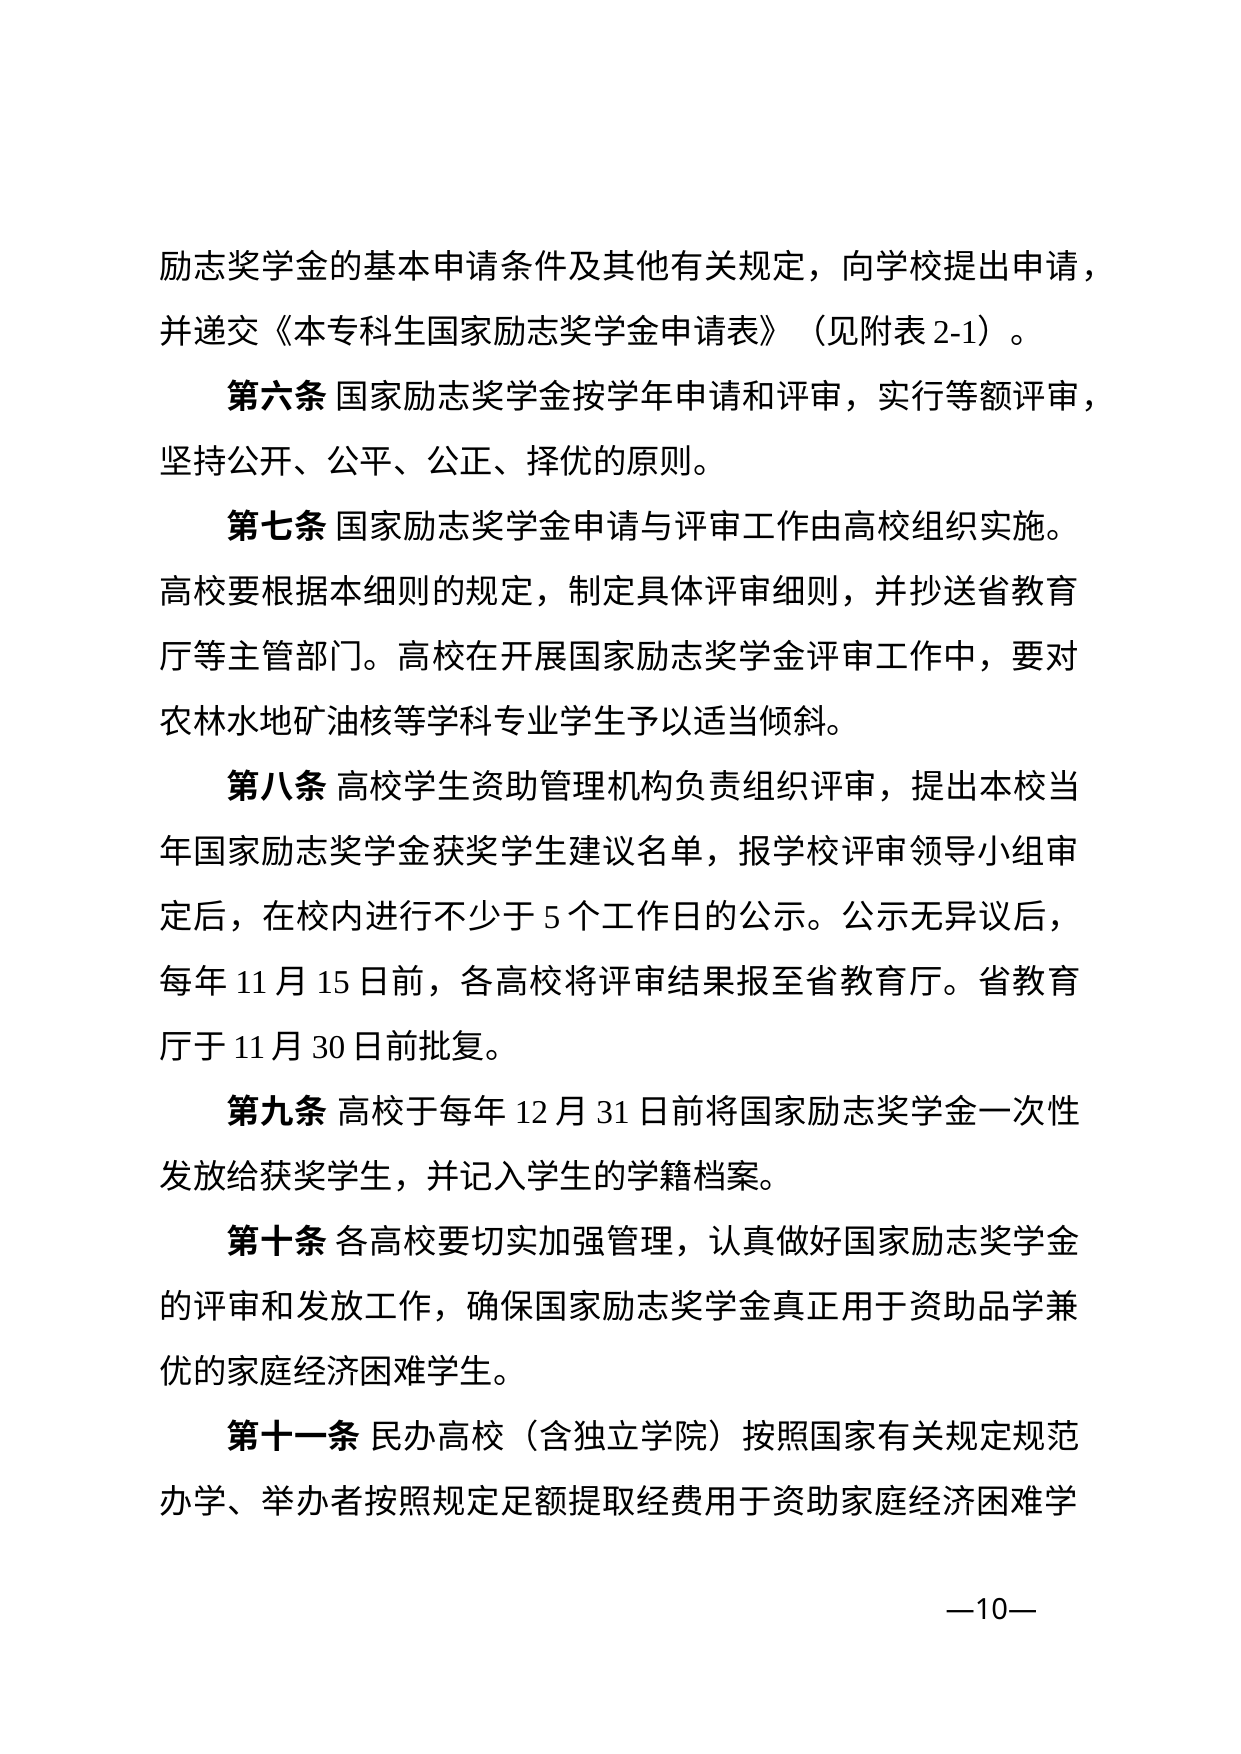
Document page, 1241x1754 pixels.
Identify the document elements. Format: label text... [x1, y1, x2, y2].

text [159, 1401, 1081, 1531]
text 第七条 国家励志奖学金申请与评审工作由高校组织实施。高校要根据本细则的规定，制定具体评审细则，并抄送省教育厅等主管部门。高校在开展国家励志奖学金评审工作中，要对农林水地矿油核等学科专业学生予以适当倾斜。 [159, 491, 1081, 751]
text 第十条 各高校要切实加强管理，认真做好国家励志奖学金的评审和发放工作，确保国家励志奖学金真正用于资助品学兼优的家庭经济困难学生。 [159, 1206, 1081, 1401]
text 第六条 国家励志奖学金按学年申请和评审，实行等额评审，坚持公开、公平、公正、择优的原则。 [159, 361, 1081, 491]
text 第八条 高校学生资助管理机构负责组织评审，提出本校当年国家励志奖学金获奖学生建议名单，报学校评审领导小组审定后，在校内进行不少于5个工作日的公示。公示无异议后，每年11月15日前，各高校将评审结果报至省教育厅。省教育厅于11月30日前批复。 [159, 751, 1081, 1076]
text 第九条 高校于每年12月31日前将国家励志奖学金一次性发放给获奖学生，并记入学生的学籍档案。 [159, 1076, 1081, 1206]
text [159, 231, 1081, 361]
